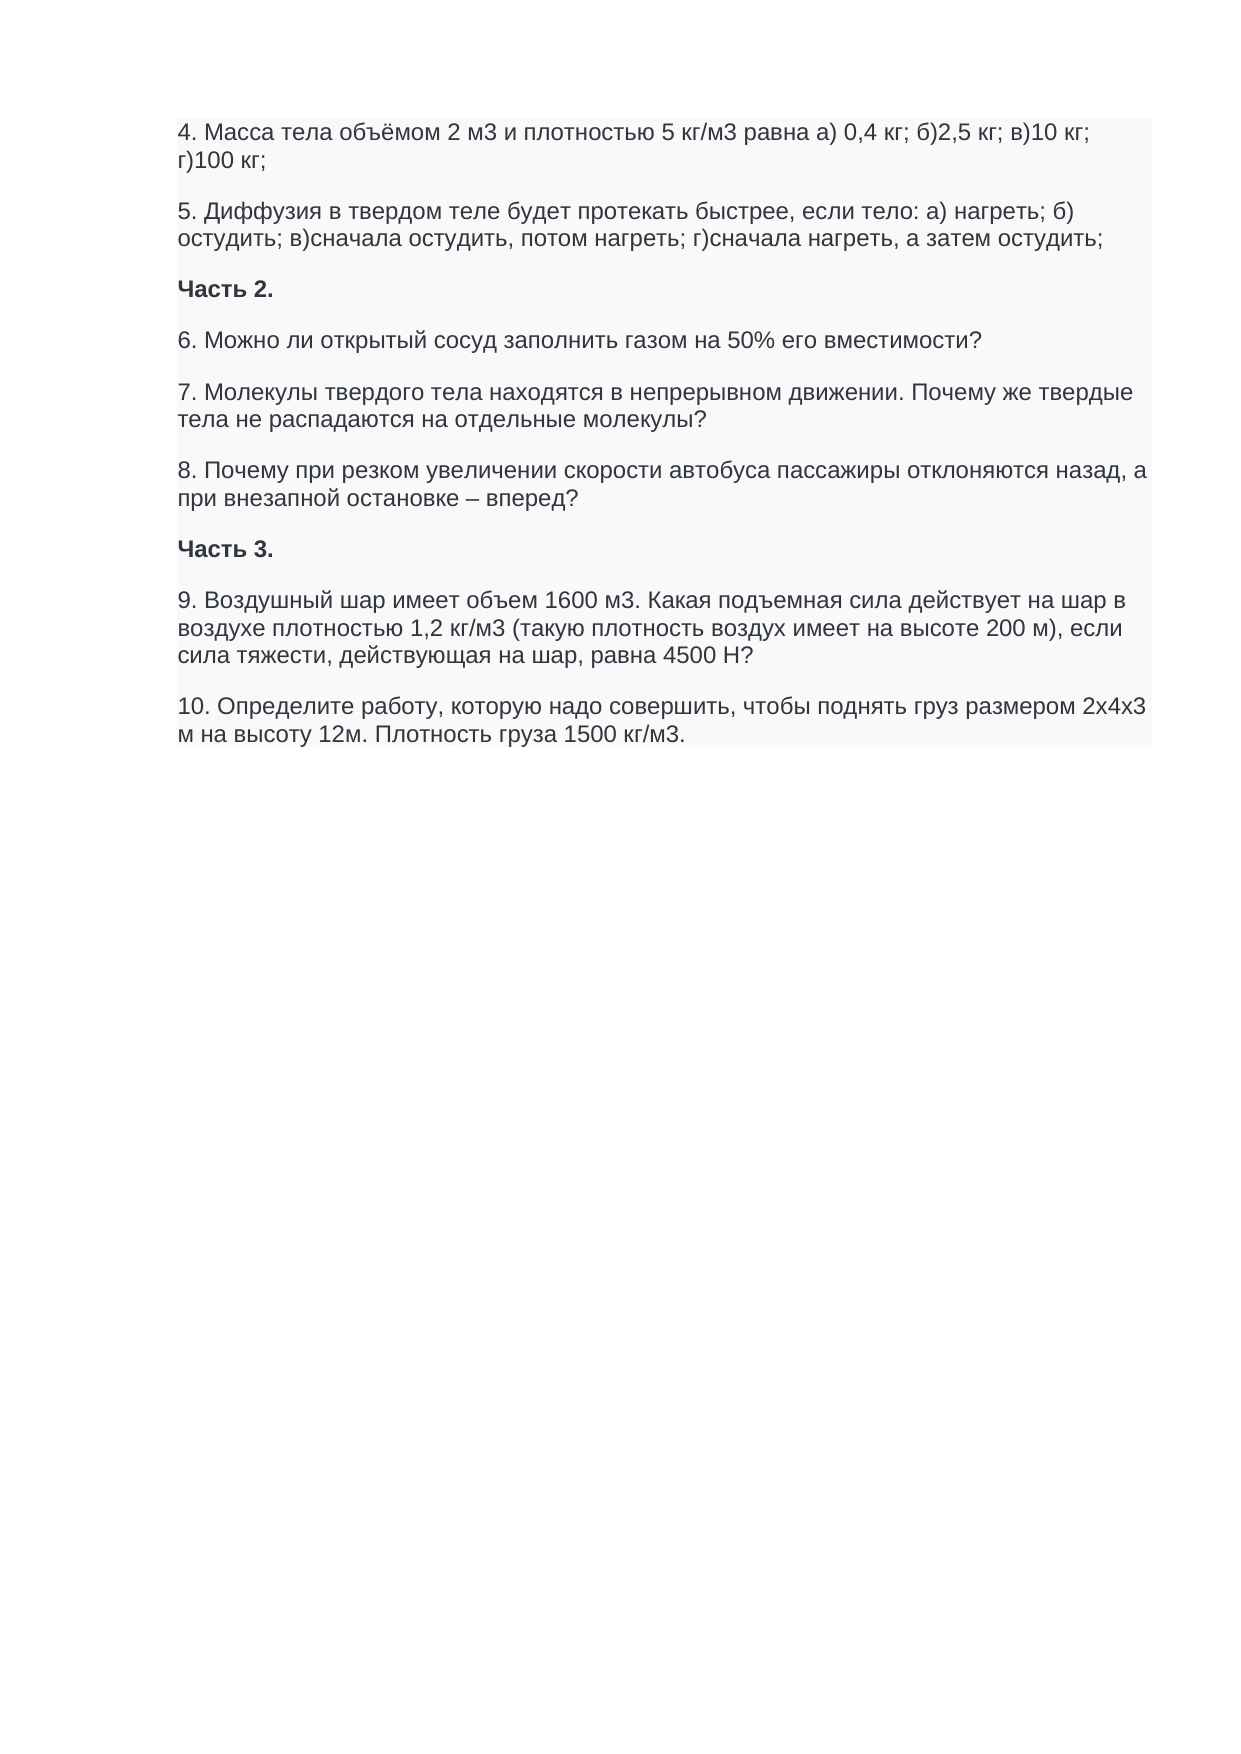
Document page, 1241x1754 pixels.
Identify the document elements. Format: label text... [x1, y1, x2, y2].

text Часть 2. [177, 275, 1152, 303]
text Часть 3. [177, 535, 1152, 562]
text 4. Масса тела объёмом 2 м3 и плотностью 5 кг/м3 равна а) 0,4 кг; б)2,5 кг; в)10 кг; г)100 кг; [177, 118, 1152, 173]
text 10. Определите работу, которую надо совершить, чтобы поднять груз размером 2х4х3 м на высоту 12м. Плотность груза 1500 кг/м3. [177, 692, 1152, 747]
text 9. Воздушный шар имеет объем 1600 м3. Какая подъемная сила действует на шар в воздухе плотностью 1,2 кг/м3 (такую плотность воздух имеет на высоте 200 м), если сила тяжести, действующая на шар, равна 4500 Н? [177, 586, 1152, 669]
text 6. Можно ли открытый сосуд заполнить газом на 50% его вместимости? [177, 326, 1152, 354]
text 8. Почему при резком увеличении скорости автобуса пассажиры отклоняются назад, а при внезапной остановке – вперед? [177, 456, 1152, 511]
text 7. Молекулы твердого тела находятся в непрерывном движении. Почему же твердые тела не распадаются на отдельные молекулы? [177, 377, 1152, 433]
text 5. Диффузия в твердом теле будет протекать быстрее, если тело: а) нагреть; б) остудить; в)сначала остудить, потом нагреть; г)сначала нагреть, а затем остудить; [177, 197, 1152, 252]
